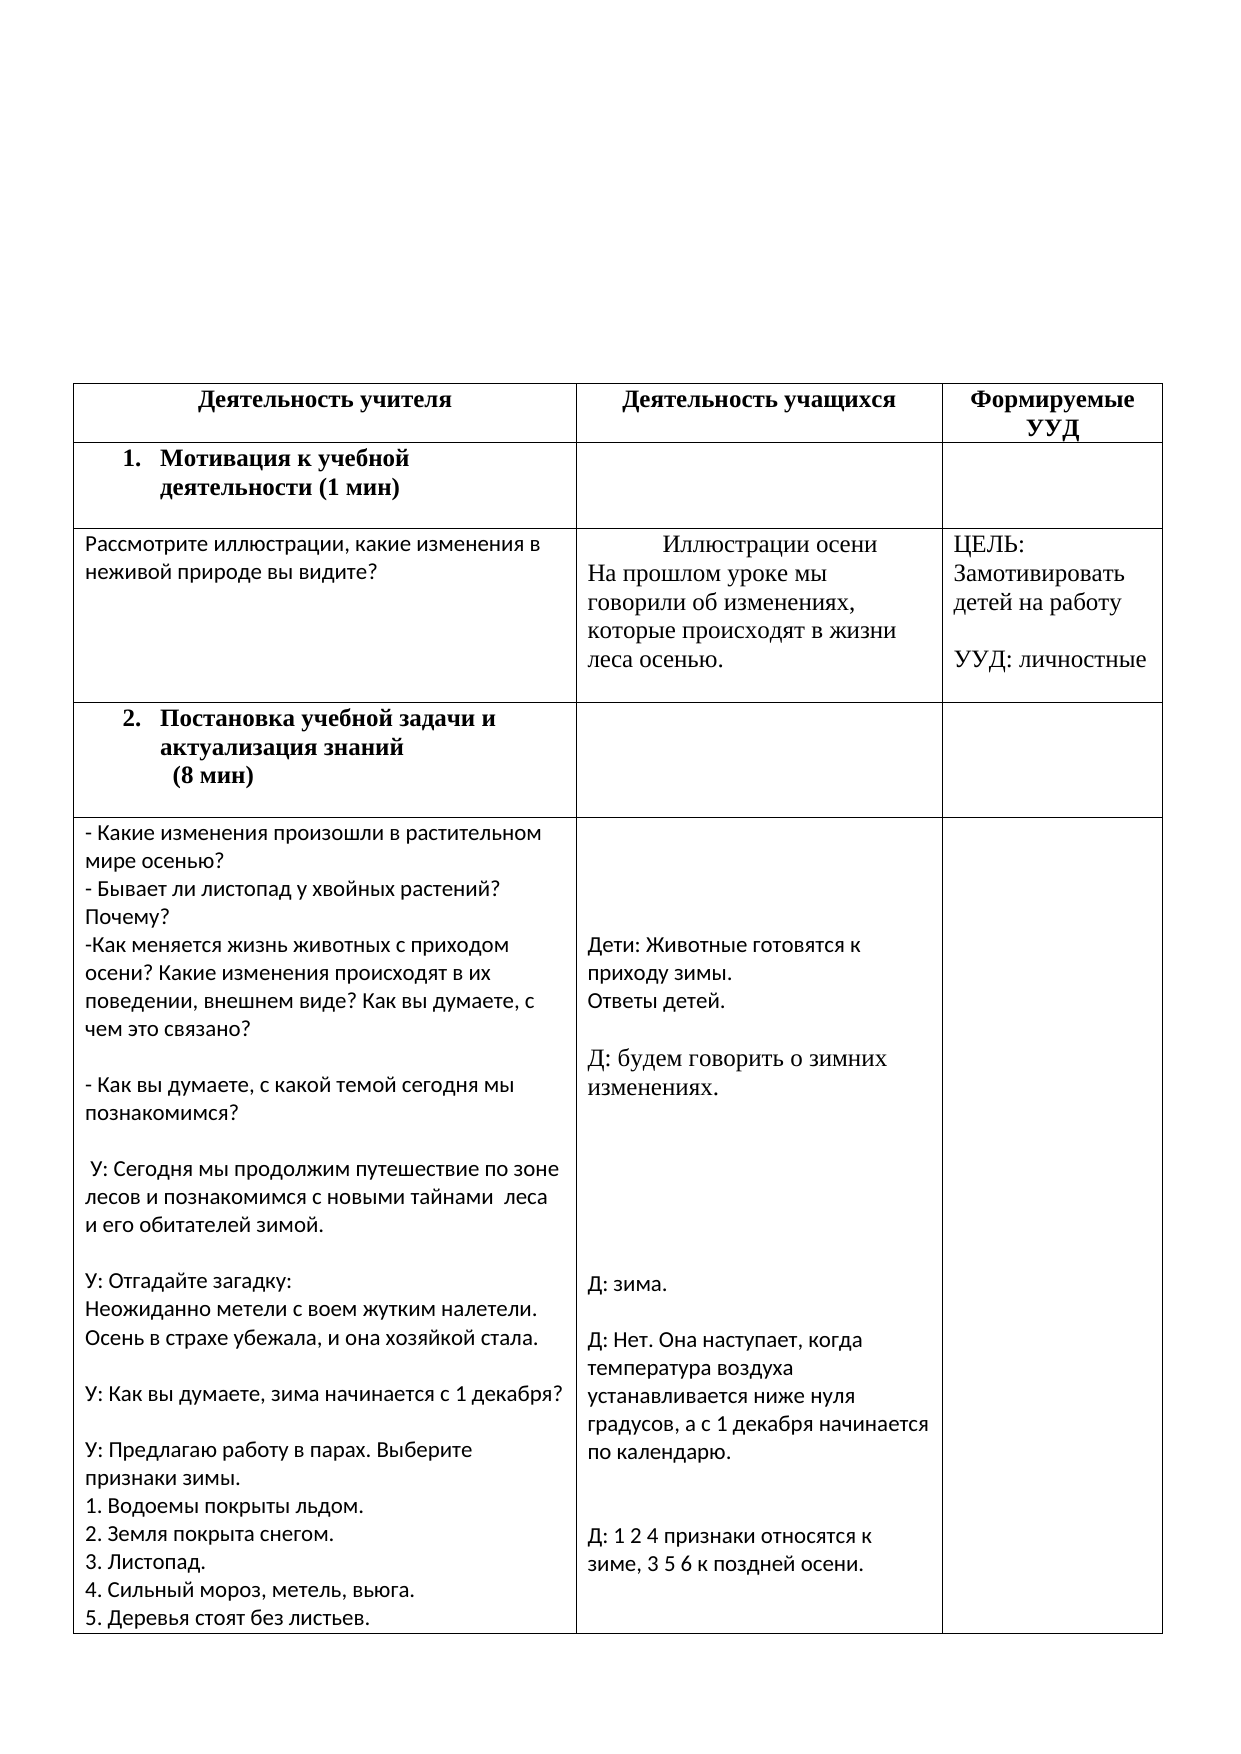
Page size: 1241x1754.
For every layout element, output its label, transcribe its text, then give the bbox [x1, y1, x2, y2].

table_header Деятельность учащихся [577, 384, 942, 442]
table_cell Рассмотрите иллюстрации, какие изменения в неживой природе вы видите? [74, 529, 576, 702]
table_cell [577, 443, 942, 528]
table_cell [577, 818, 942, 1633]
table_header Формируемые УУД [943, 384, 1162, 442]
table_cell [943, 443, 1162, 528]
table_cell Мотивация к учебной деятельности (1 мин) [74, 443, 576, 528]
table_cell [943, 703, 1162, 817]
table_cell [577, 703, 942, 817]
table_cell [943, 818, 1162, 1633]
table_cell Постановка учебной задачи и актуализация знаний (8 мин) [74, 703, 576, 817]
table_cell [74, 818, 576, 1633]
table_cell Иллюстрации осени На прошлом уроке мы говорили об изменениях, которые происходят в жизни леса осенью. [577, 529, 942, 702]
table_header Деятельность учителя [74, 384, 576, 442]
table_cell ЦЕЛЬ: Замотивировать детей на работу УУД: личностные [943, 529, 1162, 702]
